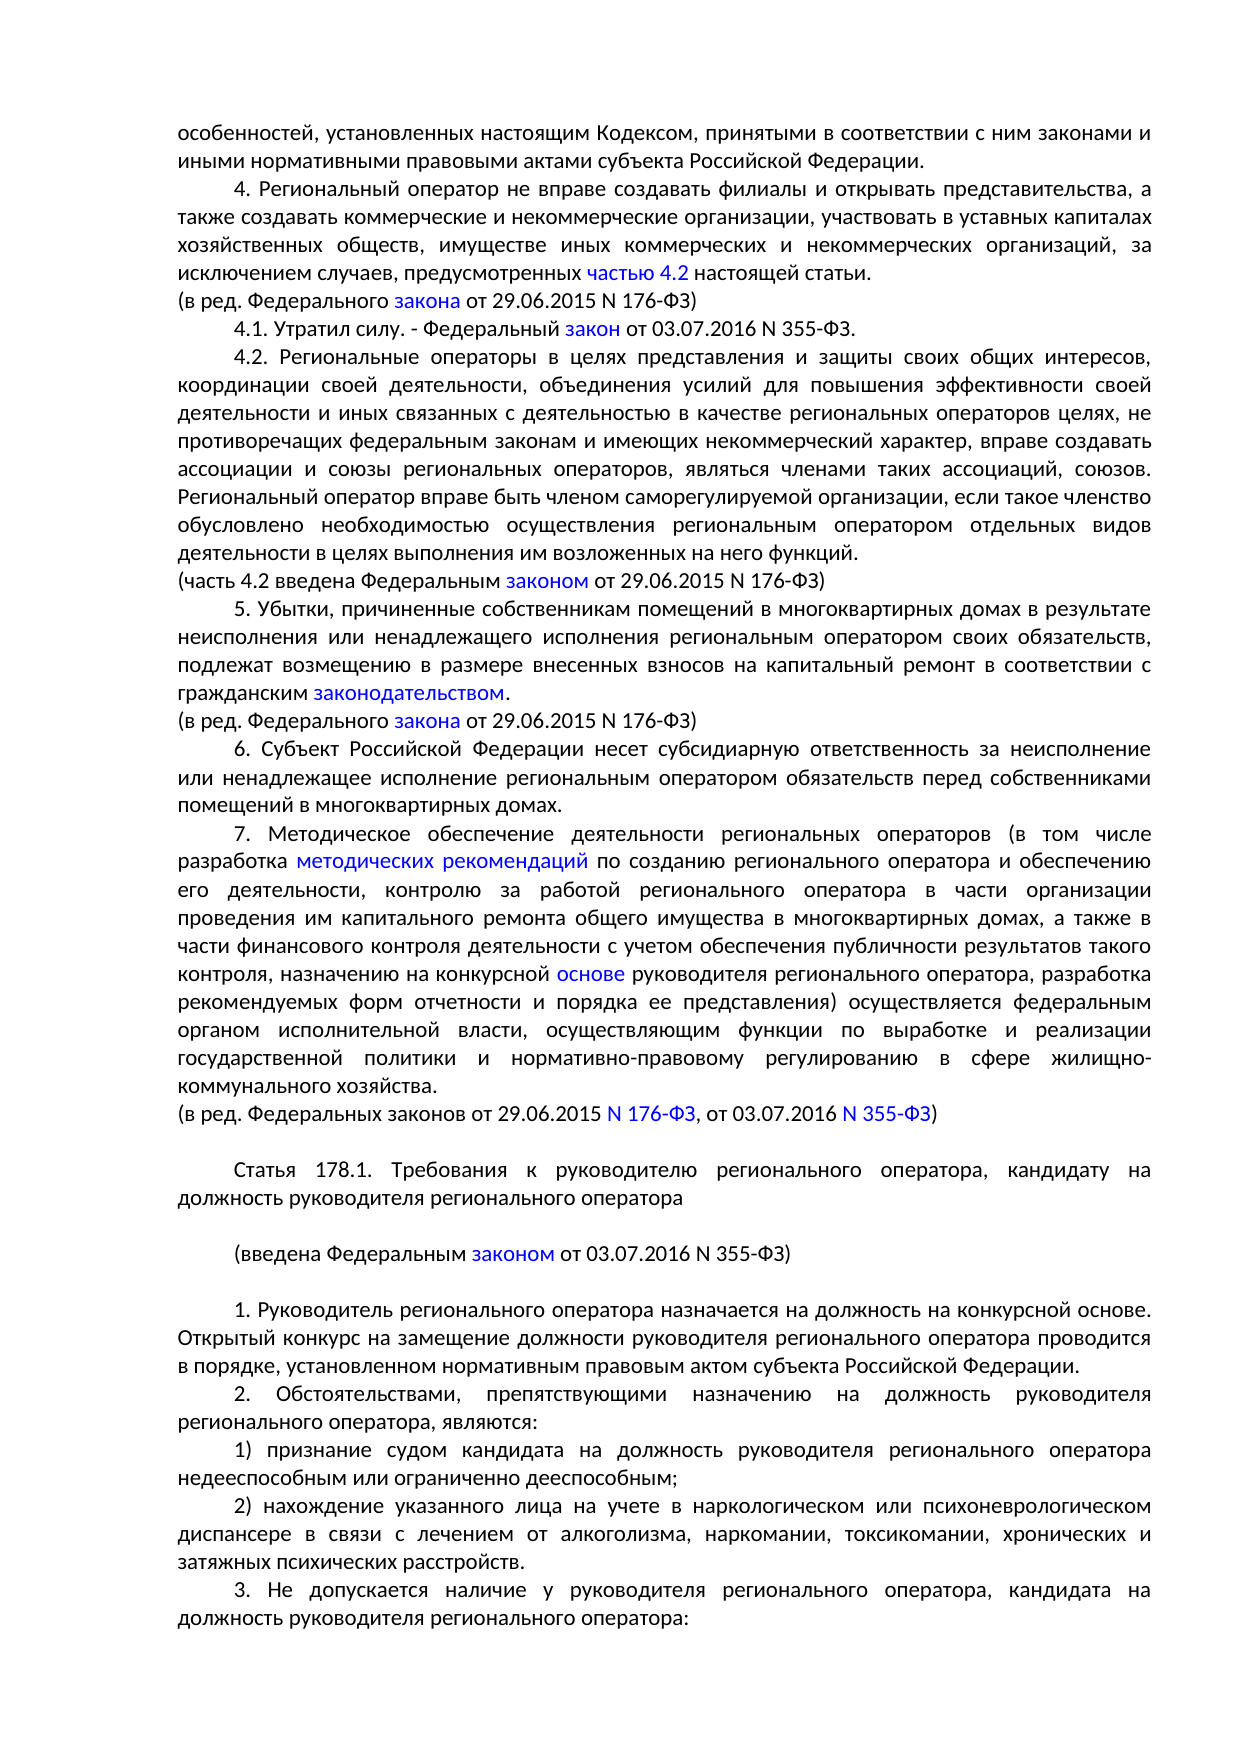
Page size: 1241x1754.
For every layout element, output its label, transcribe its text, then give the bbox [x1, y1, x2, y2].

text 4. Региональный оператор не вправе создавать филиалы и открывать представительства, а также создавать коммерческие и некоммерческие организации, участвовать в уставных капиталах хозяйственных обществ, имуществе иных коммерческих и некоммерческих организаций, за исключением случаев, предусмотренных частью 4.2 настоящей статьи. [177, 174, 1152, 286]
text 7. Методическое обеспечение деятельности региональных операторов (в том числе разработка методических рекомендаций по созданию регионального оператора и обеспечению его деятельности, контролю за работой регионального оператора в части организации проведения им капитального ремонта общего имущества в многоквартирных домах, а также в части финансового контроля деятельности с учетом обеспечения публичности результатов такого контроля, назначению на конкурсной основе руководителя регионального оператора, разработка рекомендуемых форм отчетности и порядка ее представления) осуществляется федеральным органом исполнительной власти, осуществляющим функции по выработке и реализации государственной политики и нормативно-правовому регулированию в сфере жилищно-коммунального хозяйства. [177, 819, 1152, 1099]
text (введена Федеральным законом от 03.07.2016 N 355-ФЗ) [177, 1239, 1152, 1267]
text 5. Убытки, причиненные собственникам помещений в многоквартирных домах в результате неисполнения или ненадлежащего исполнения региональным оператором своих обязательств, подлежат возмещению в размере внесенных взносов на капитальный ремонт в соответствии с гражданским законодательством. [177, 594, 1152, 707]
text Статья 178.1. Требования к руководителю регионального оператора, кандидату на должность руководителя регионального оператора [177, 1155, 1152, 1211]
text 4.1. Утратил силу. - Федеральный закон от 03.07.2016 N 355-ФЗ. [177, 314, 1152, 342]
text 4.2. Региональные операторы в целях представления и защиты своих общих интересов, координации своей деятельности, объединения усилий для повышения эффективности своей деятельности и иных связанных с деятельностью в качестве региональных операторов целях, не противоречащих федеральным законам и имеющих некоммерческий характер, вправе создавать ассоциации и союзы региональных операторов, являться членами таких ассоциаций, союзов. Региональный оператор вправе быть членом саморегулируемой организации, если такое членство обусловлено необходимостью осуществления региональным оператором отдельных видов деятельности в целях выполнения им возложенных на него функций. [177, 342, 1152, 566]
text 2. Обстоятельствами, препятствующими назначению на должность руководителя регионального оператора, являются: [177, 1379, 1152, 1435]
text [177, 118, 1152, 174]
text 2) нахождение указанного лица на учете в наркологическом или психоневрологическом диспансере в связи с лечением от алкоголизма, наркомании, токсикомании, хронических и затяжных психических расстройств. [177, 1491, 1152, 1575]
text (в ред. Федерального закона от 29.06.2015 N 176-ФЗ) [177, 286, 1152, 314]
text 1) признание судом кандидата на должность руководителя регионального оператора недееспособным или ограниченно дееспособным; [177, 1435, 1152, 1491]
text 6. Субъект Российской Федерации несет субсидиарную ответственность за неисполнение или ненадлежащее исполнение региональным оператором обязательств перед собственниками помещений в многоквартирных домах. [177, 734, 1152, 819]
text (часть 4.2 введена Федеральным законом от 29.06.2015 N 176-ФЗ) [177, 566, 1152, 594]
text 1. Руководитель регионального оператора назначается на должность на конкурсной основе. Открытый конкурс на замещение должности руководителя регионального оператора проводится в порядке, установленном нормативным правовым актом субъекта Российской Федерации. [177, 1295, 1152, 1379]
text (в ред. Федеральных законов от 29.06.2015 N 176-ФЗ, от 03.07.2016 N 355-ФЗ) [177, 1099, 1152, 1127]
text (в ред. Федерального закона от 29.06.2015 N 176-ФЗ) [177, 707, 1152, 734]
text 3. Не допускается наличие у руководителя регионального оператора, кандидата на должность руководителя регионального оператора: [177, 1575, 1152, 1631]
